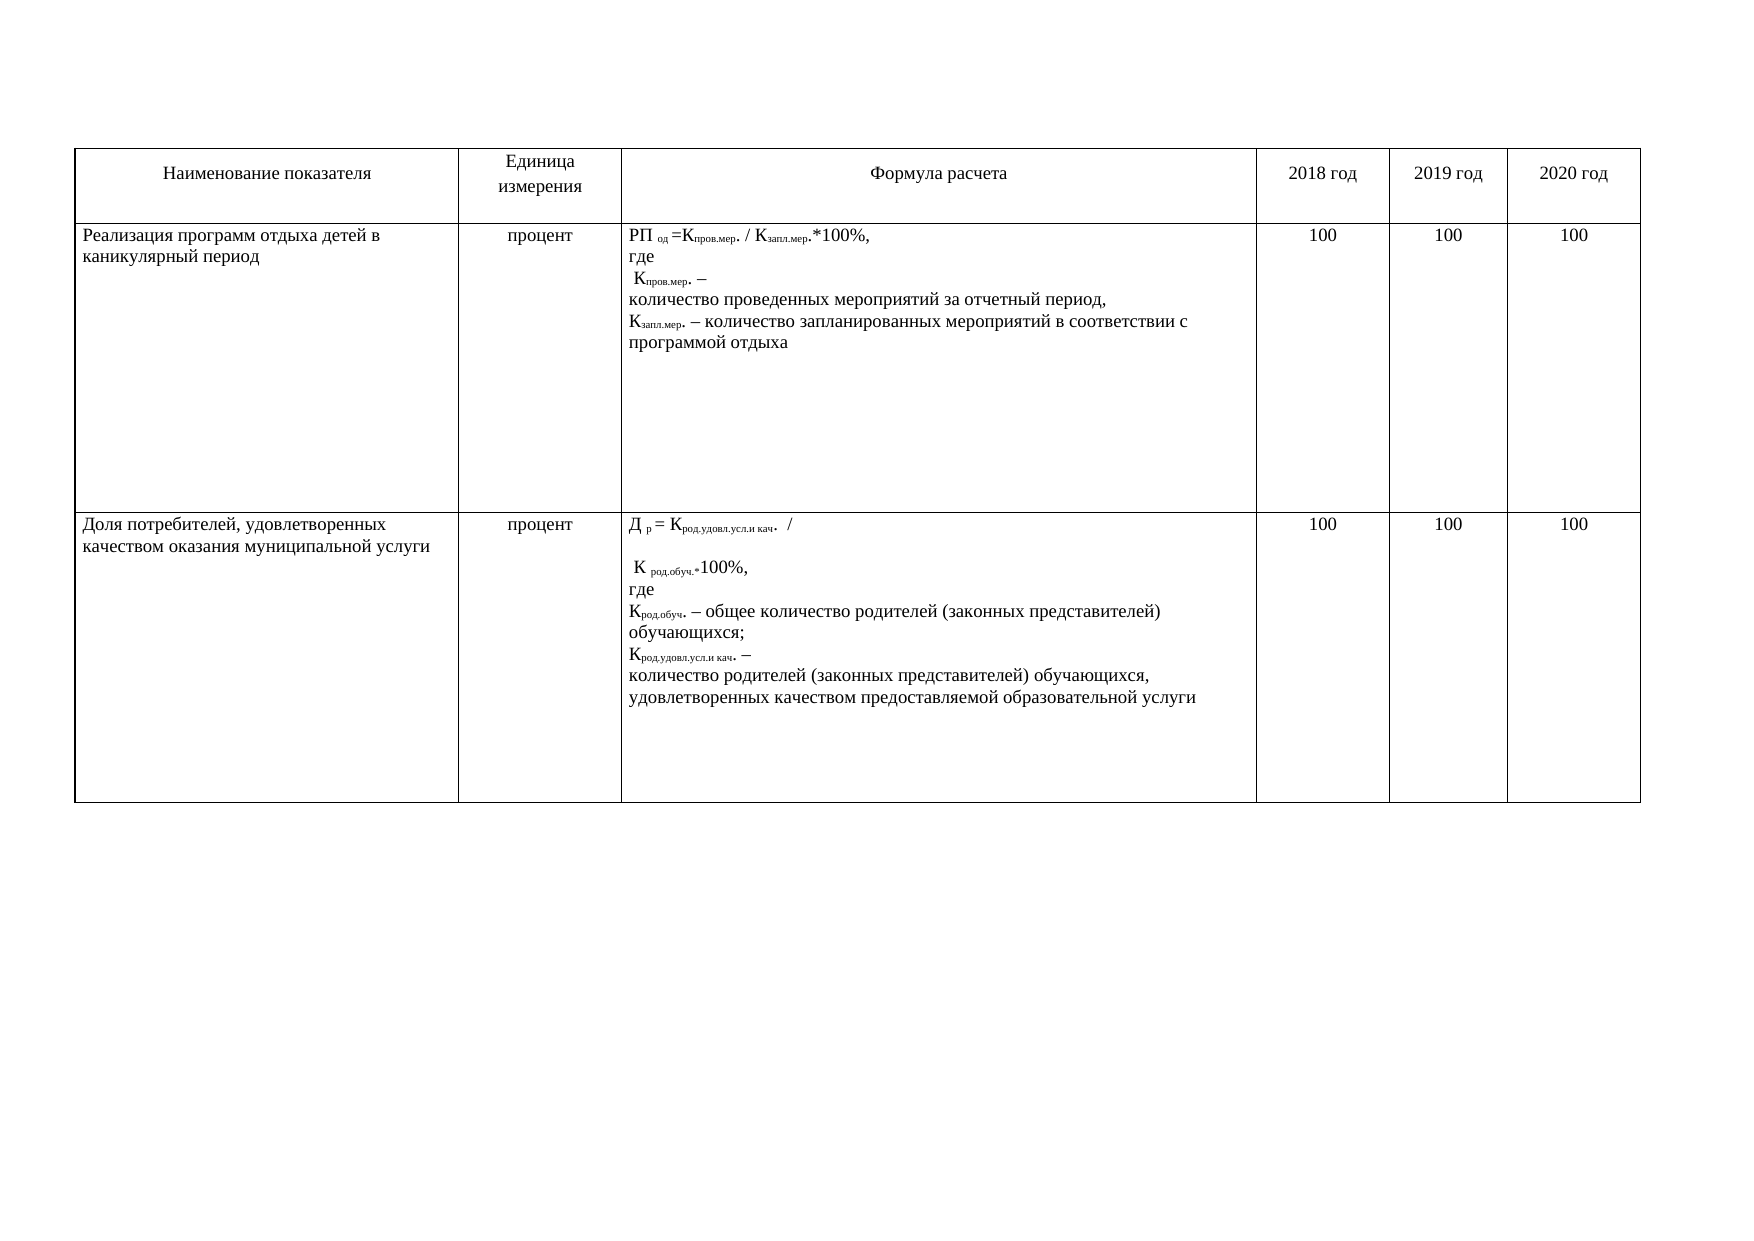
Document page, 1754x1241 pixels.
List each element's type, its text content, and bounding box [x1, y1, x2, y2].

table_cell Реализация программ отдыха детей в каникулярный период [76, 224, 458, 512]
table_header 2019 год [1390, 149, 1507, 222]
table_header Единица измерения [459, 149, 621, 222]
table_cell 100 [1508, 224, 1640, 512]
table_cell процент [459, 224, 621, 512]
table_cell Д р = Крод.удовл.усл.и кач. / К род.обуч.*100%, где Крод.обуч. – общее количество родителей (законных представителей) обучающихся; Крод.удовл.усл.и кач. – количество родителей (законных представителей) обучающихся, удовлетворенных качеством предоставляемой образовательной услуги [622, 513, 1256, 802]
table_header Наименование показателя [76, 149, 458, 222]
table_header 2018 год [1257, 149, 1389, 222]
table_header Формула расчета [622, 149, 1256, 222]
table_cell Доля потребителей, удовлетворенных качеством оказания муниципальной услуги [76, 513, 458, 802]
table_cell процент [459, 513, 621, 802]
table_cell 100 [1257, 224, 1389, 512]
table_cell РП од =Кпров.мер. / Кзапл.мер.*100%, где Кпров.мер. – количество проведенных мероприятий за отчетный период, Кзапл.мер. – количество запланированных мероприятий в соответствии с программой отдыха [622, 224, 1256, 512]
table_header 2020 год [1508, 149, 1640, 222]
table_cell 100 [1390, 224, 1507, 512]
table_cell 100 [1508, 513, 1640, 802]
table_cell 100 [1390, 513, 1507, 802]
table_cell 100 [1257, 513, 1389, 802]
